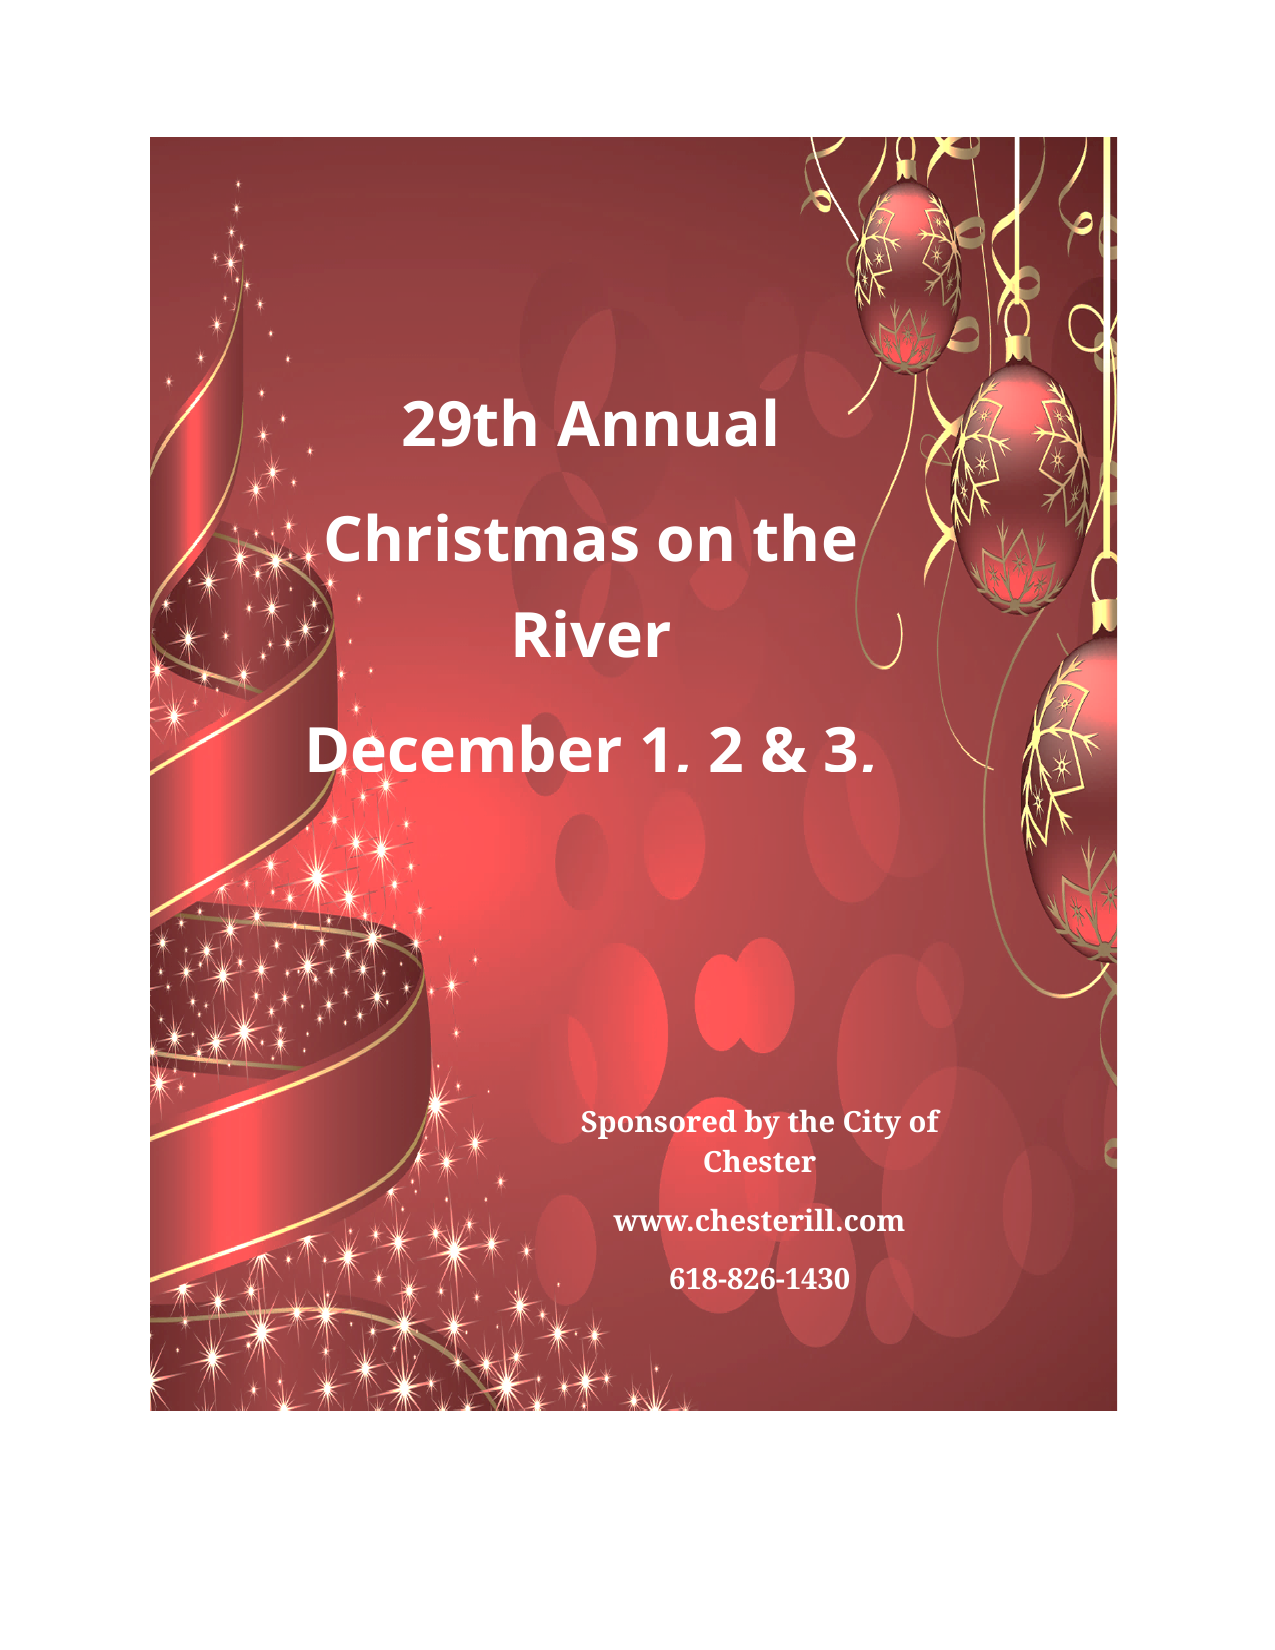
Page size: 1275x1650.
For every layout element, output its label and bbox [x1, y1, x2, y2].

picture [150, 137, 1118, 1411]
